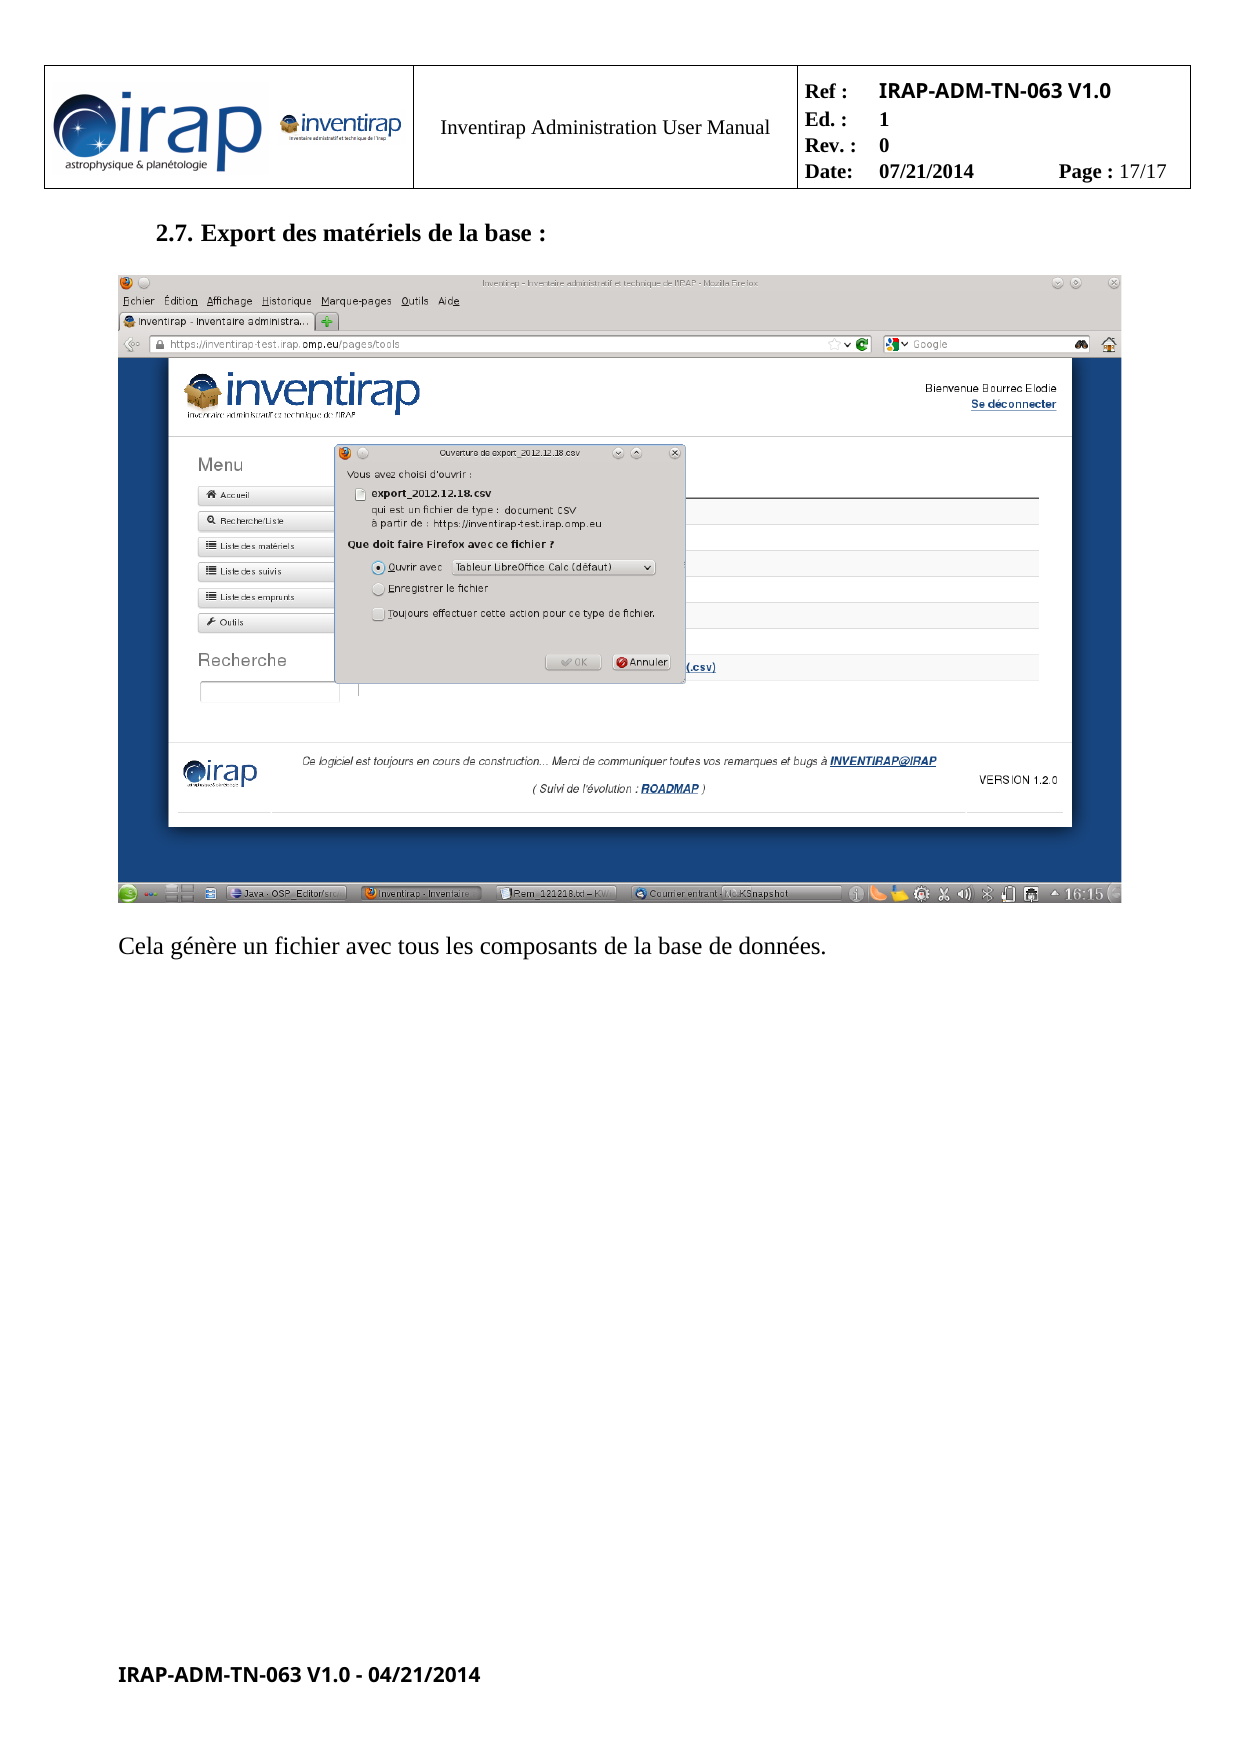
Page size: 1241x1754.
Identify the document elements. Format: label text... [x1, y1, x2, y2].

picture [276, 109, 406, 145]
subtitle Export des matériels de la base : [156, 218, 1122, 247]
text Cela génère un fichier avec tous les composants de la base de données. [118, 931, 1122, 960]
picture [118, 275, 1122, 903]
